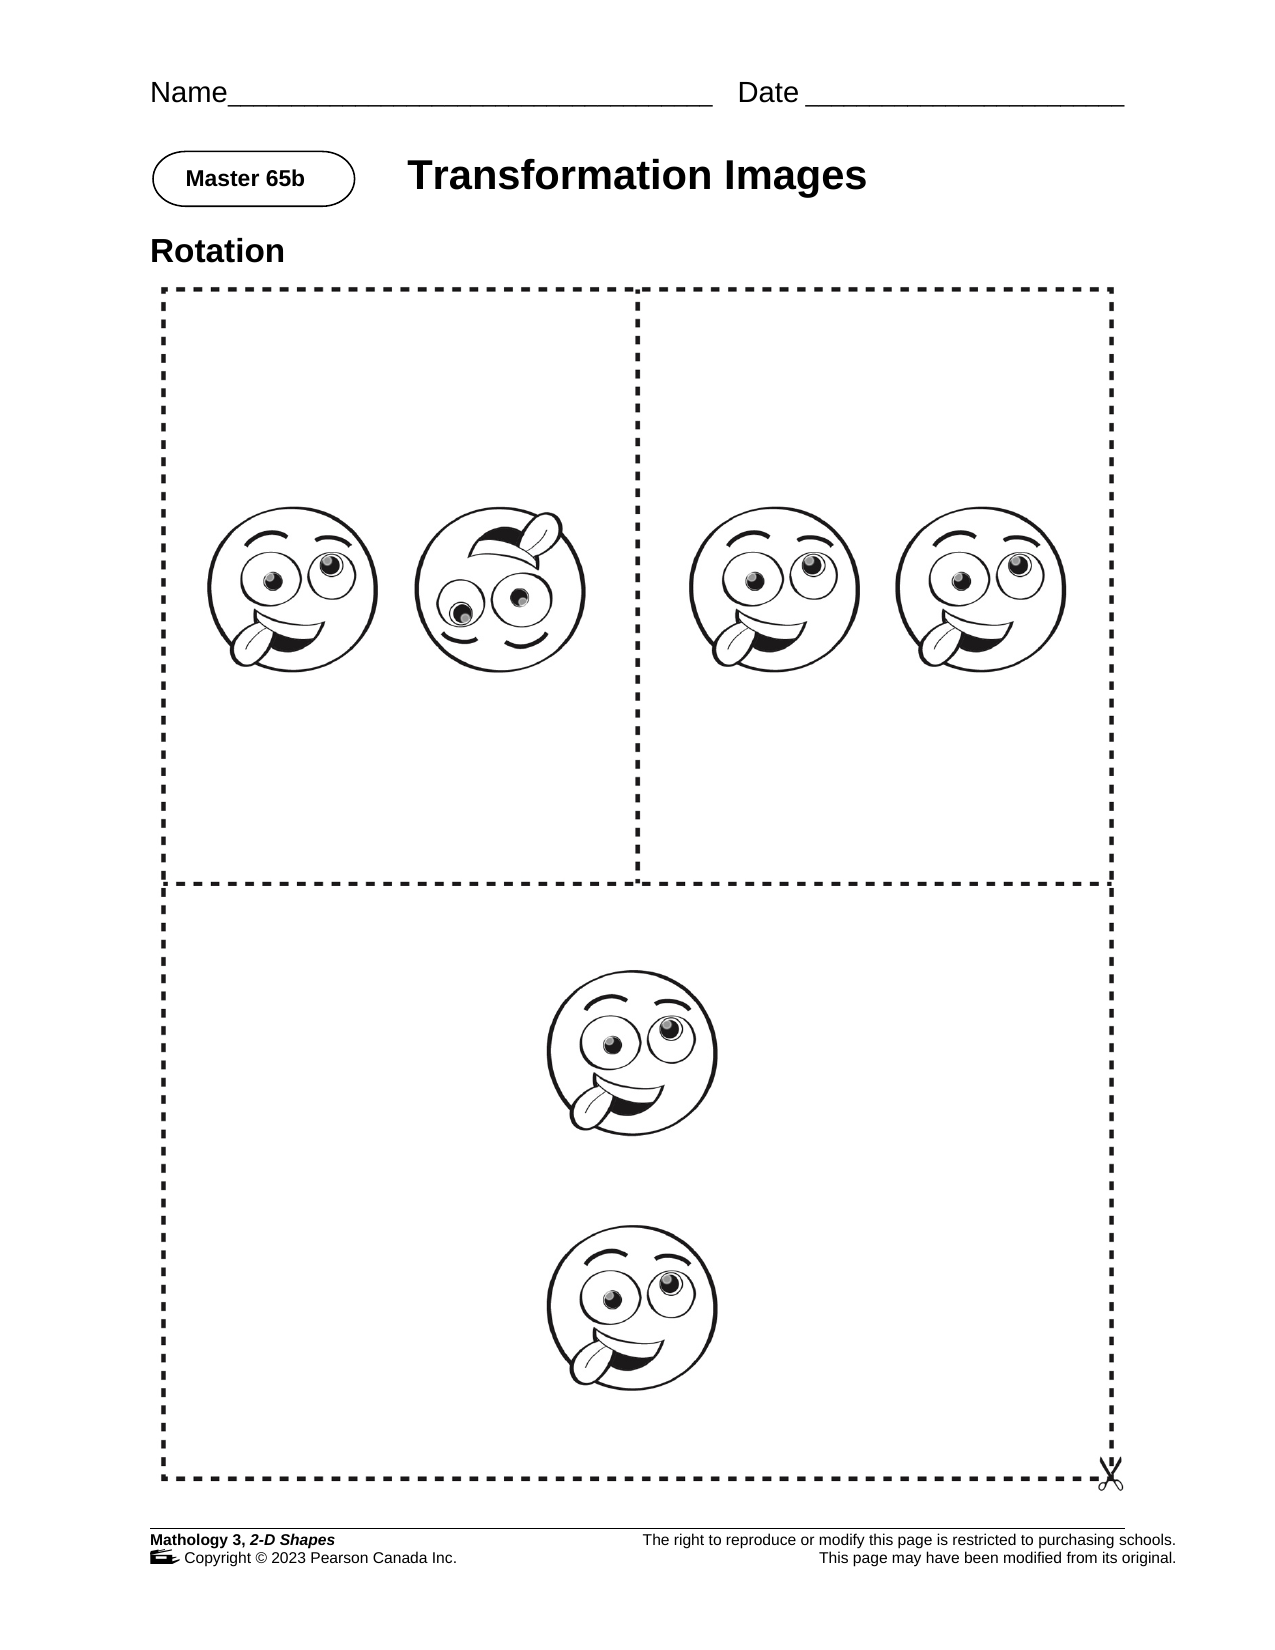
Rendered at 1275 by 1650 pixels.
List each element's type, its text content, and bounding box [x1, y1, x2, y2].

text Rotation [150, 231, 1125, 270]
text Transformation Images [328, 150, 1125, 198]
picture [150, 275, 1125, 1494]
text Transformation Images [150, 150, 180, 198]
picture [150, 1549, 180, 1564]
